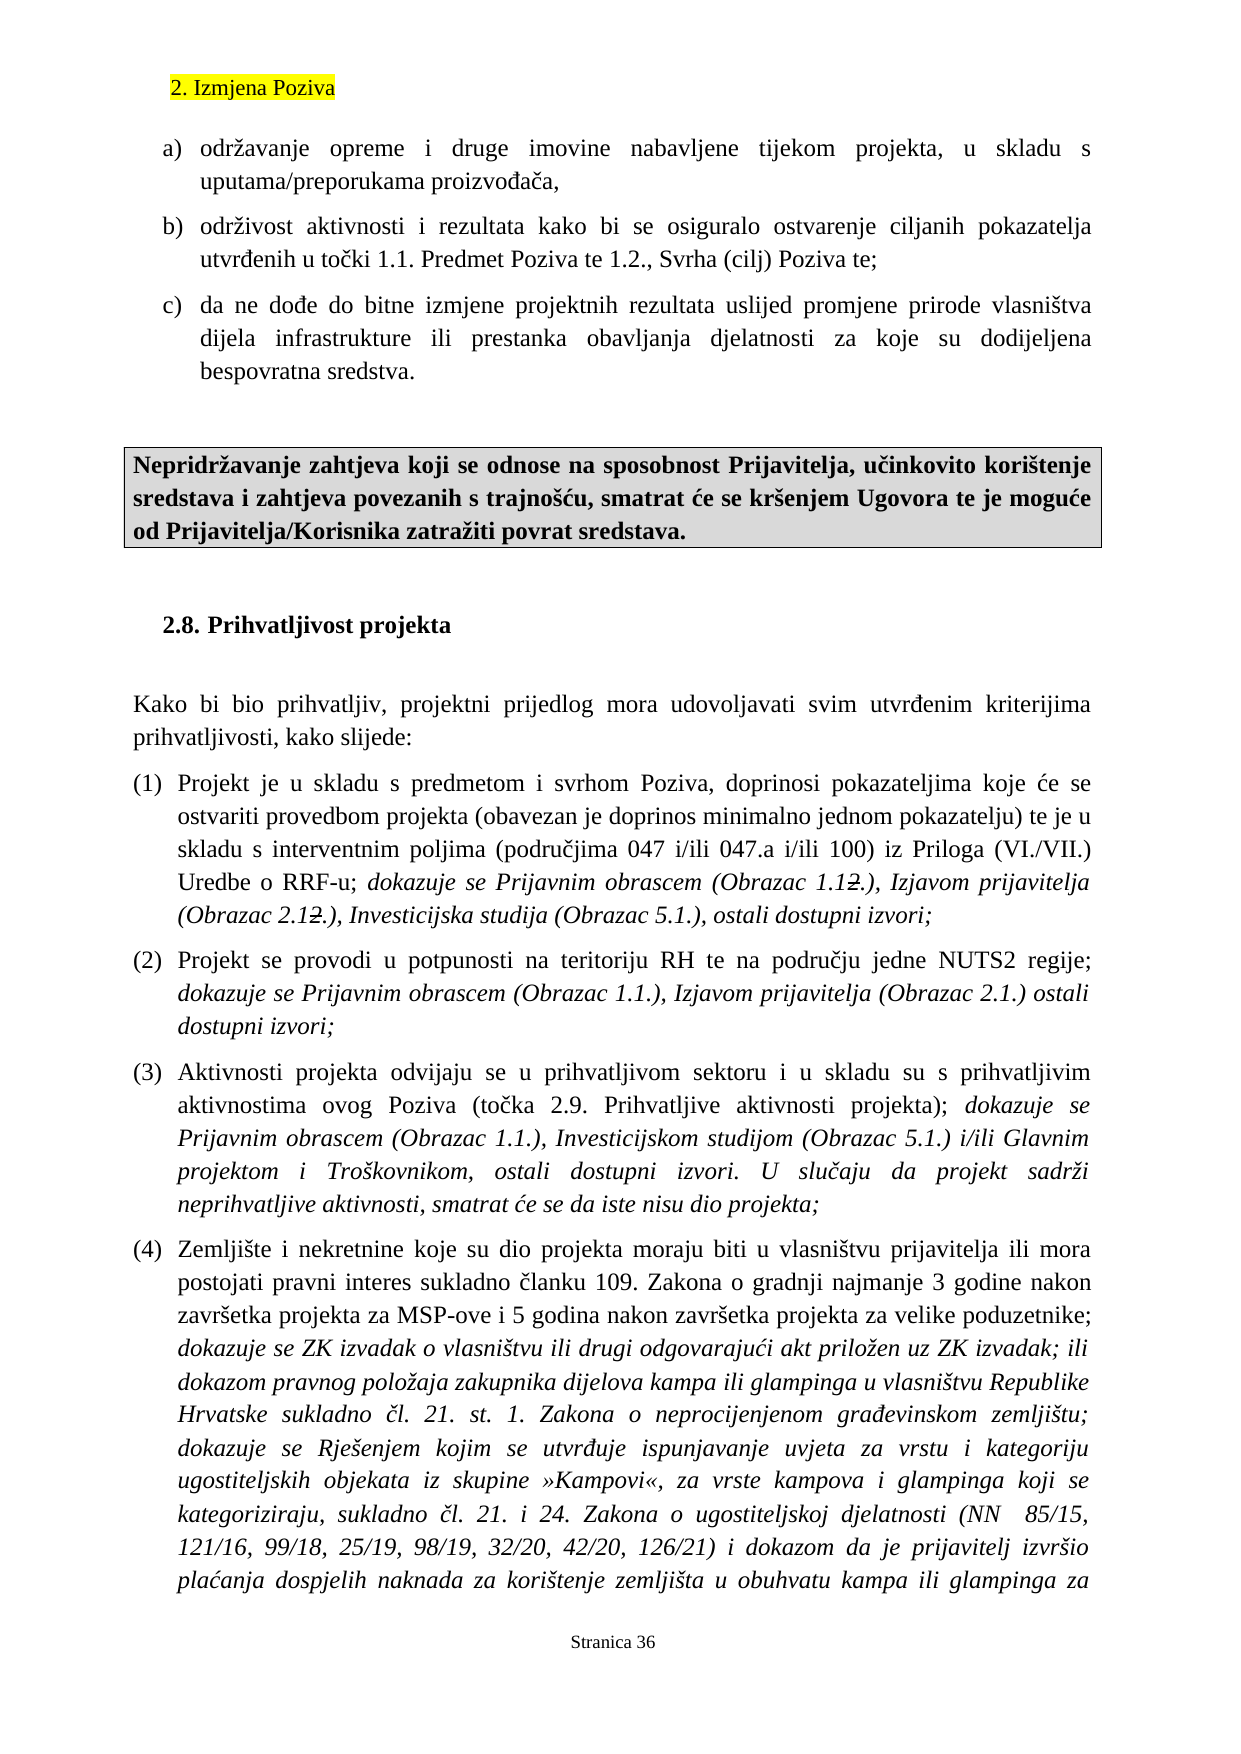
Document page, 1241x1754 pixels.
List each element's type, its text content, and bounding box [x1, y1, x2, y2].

list Projekt se provodi u potpunosti na teritoriju RH te na području jedne NUTS2 regije; dokazuje se Prijavnim obrascem (Obrazac 1.1.), Izjavom prijavitelja (Obrazac 2.1.) ostali dostupni izvori; [133, 945, 1092, 1040]
list održivost aktivnosti i rezultata kako bi se osiguralo ostvarenje ciljanih pokazatelja utvrđenih u točki 1.1. Predmet Poziva te 1.2., Svrha (cilj) Poziva te; [162, 211, 1092, 273]
list održavanje opreme i druge imovine nabavljene tijekom projekta, u skladu s uputama/preporukama proizvođača, [162, 133, 1092, 195]
list Aktivnosti projekta odvijaju se u prihvatljivom sektoru i u skladu su s prihvatljivim aktivnostima ovog Poziva (točka 2.9. Prihvatljive aktivnosti projekta); dokazuje se Prijavnim obrascem (Obrazac 1.1.), Investicijskom studijom (Obrazac 5.1.) i/ili Glavnim projektom i Troškovnikom, ostali dostupni izvori. U slučaju da projekt sadrži neprihvatljive aktivnosti, smatrat će se da iste nisu dio projekta; [133, 1057, 1092, 1218]
subtitle Prihvatljivost projekta [162, 610, 1092, 639]
text Nepridržavanje zahtjeva koji se odnose na sposobnost Prijavitelja, učinkovito korištenje sredstava i zahtjeva povezanih s trajnošću, smatrat će se kršenjem Ugovora te je moguće od Prijavitelja/Korisnika zatražiti povrat sredstava. [125, 448, 1101, 547]
text Kako bi bio prihvatljiv, projektni prijedlog mora udovoljavati svim utvrđenim kriterijima prihvatljivosti, kako slijede: [133, 689, 1092, 751]
list da ne dođe do bitne izmjene projektnih rezultata uslijed promjene prirode vlasništva dijela infrastrukture ili prestanka obavljanja djelatnosti za koje su dodijeljena bespovratna sredstva. [162, 290, 1092, 385]
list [133, 1234, 1092, 1593]
list Projekt je u skladu s predmetom i svrhom Poziva, doprinosi pokazateljima koje će se ostvariti provedbom projekta (obavezan je doprinos minimalno jednom pokazatelju) te je u skladu s interventnim poljima (područjima 047 i/ili 047.a i/ili 100) iz Priloga (VI./VII.) Uredbe o RRF-u; dokazuje se Prijavnim obrascem (Obrazac 1.12.), Izjavom prijavitelja (Obrazac 2.12.), Investicijska studija (Obrazac 5.1.), ostali dostupni izvori; [133, 768, 1092, 928]
